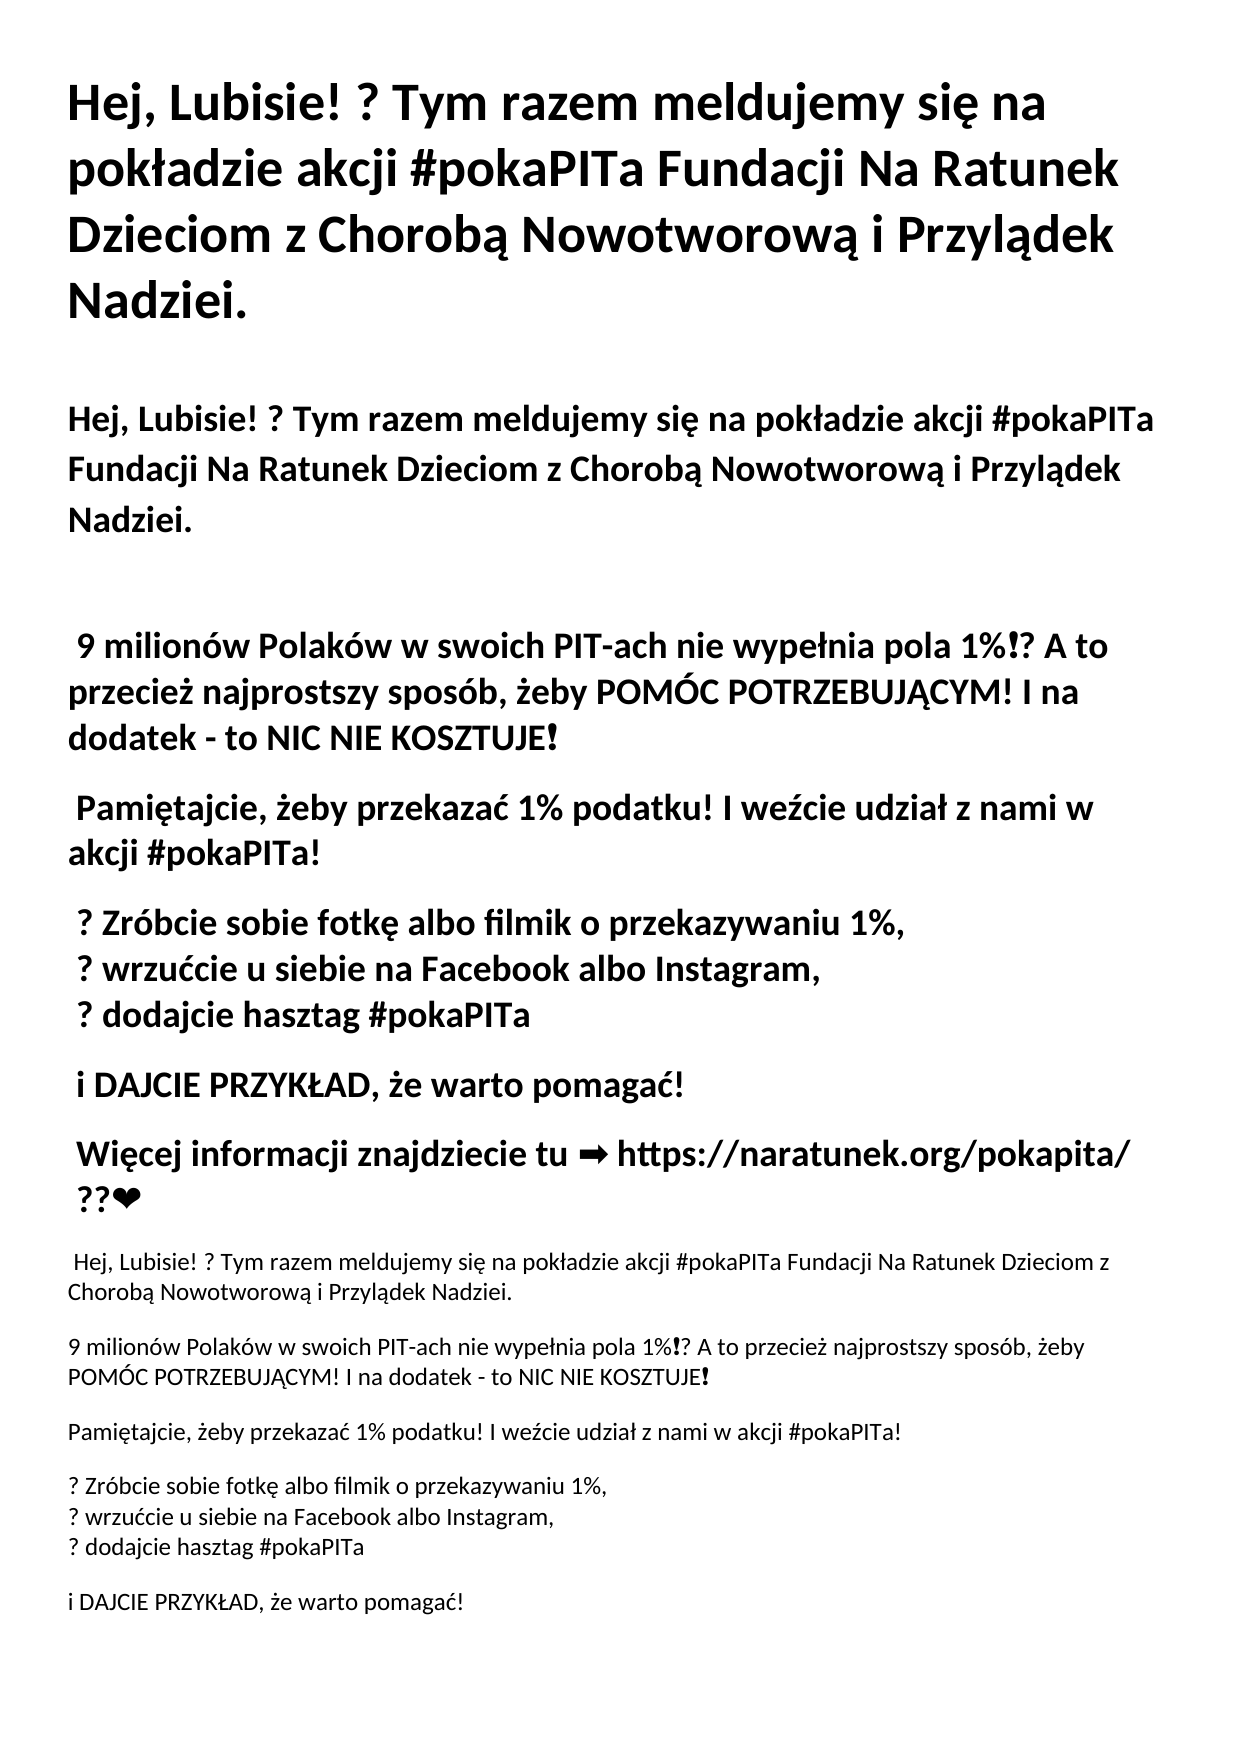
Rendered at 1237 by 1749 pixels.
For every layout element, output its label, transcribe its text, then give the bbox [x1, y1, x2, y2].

text Więcej informacji znajdziecie tu ➡ https://naratunek.org/pokapita/ [68, 1130, 1169, 1176]
text ??❤ [68, 1176, 1169, 1222]
text 9 milionów Polaków w swoich PIT-ach nie wypełnia pola 1%❗? A to przecież najprostszy sposób, żeby POMÓC POTRZEBUJĄCYM! I na dodatek - to NIC NIE KOSZTUJE❗ [68, 1331, 1169, 1392]
text ? dodajcie hasztag #pokaPITa [68, 991, 1169, 1037]
text ? dodajcie hasztag #pokaPITa [68, 1532, 1169, 1562]
text Pamiętajcie, żeby przekazać 1% podatku! I weźcie udział z nami w akcji #pokaPITa! [68, 1416, 1169, 1447]
text Pamiętajcie, żeby przekazać 1% podatku! I weźcie udział z nami w akcji #pokaPITa! [68, 783, 1169, 875]
text ? wrzućcie u siebie na Facebook albo Instagram, [68, 945, 1169, 991]
text i DAJCIE PRZYKŁAD, że warto pomagać! [68, 1586, 1169, 1617]
text 9 milionów Polaków w swoich PIT-ach nie wypełnia pola 1%❗? A to przecież najprostszy sposób, żeby POMÓC POTRZEBUJĄCYM! I na dodatek - to NIC NIE KOSZTUJE❗ [68, 622, 1169, 759]
text ? wrzućcie u siebie na Facebook albo Instagram, [68, 1501, 1169, 1532]
text ? Zróbcie sobie fotkę albo filmik o przekazywaniu 1%, [68, 1471, 1169, 1501]
text Hej, Lubisie! ? Tym razem meldujemy się na pokładzie akcji #pokaPITa Fundacji Na Ratunek Dzieciom z Chorobą Nowotworową i Przylądek Nadziei. [68, 68, 1169, 332]
text Hej, Lubisie! ? Tym razem meldujemy się na pokładzie akcji #pokaPITa Fundacji Na Ratunek Dzieciom z Chorobą Nowotworową i Przylądek Nadziei. [68, 395, 1169, 541]
text i DAJCIE PRZYKŁAD, że warto pomagać! [68, 1061, 1169, 1106]
text Hej, Lubisie! ? Tym razem meldujemy się na pokładzie akcji #pokaPITa Fundacji Na Ratunek Dzieciom z Chorobą Nowotworową i Przylądek Nadziei. [68, 1246, 1169, 1307]
text ? Zróbcie sobie fotkę albo filmik o przekazywaniu 1%, [68, 899, 1169, 945]
